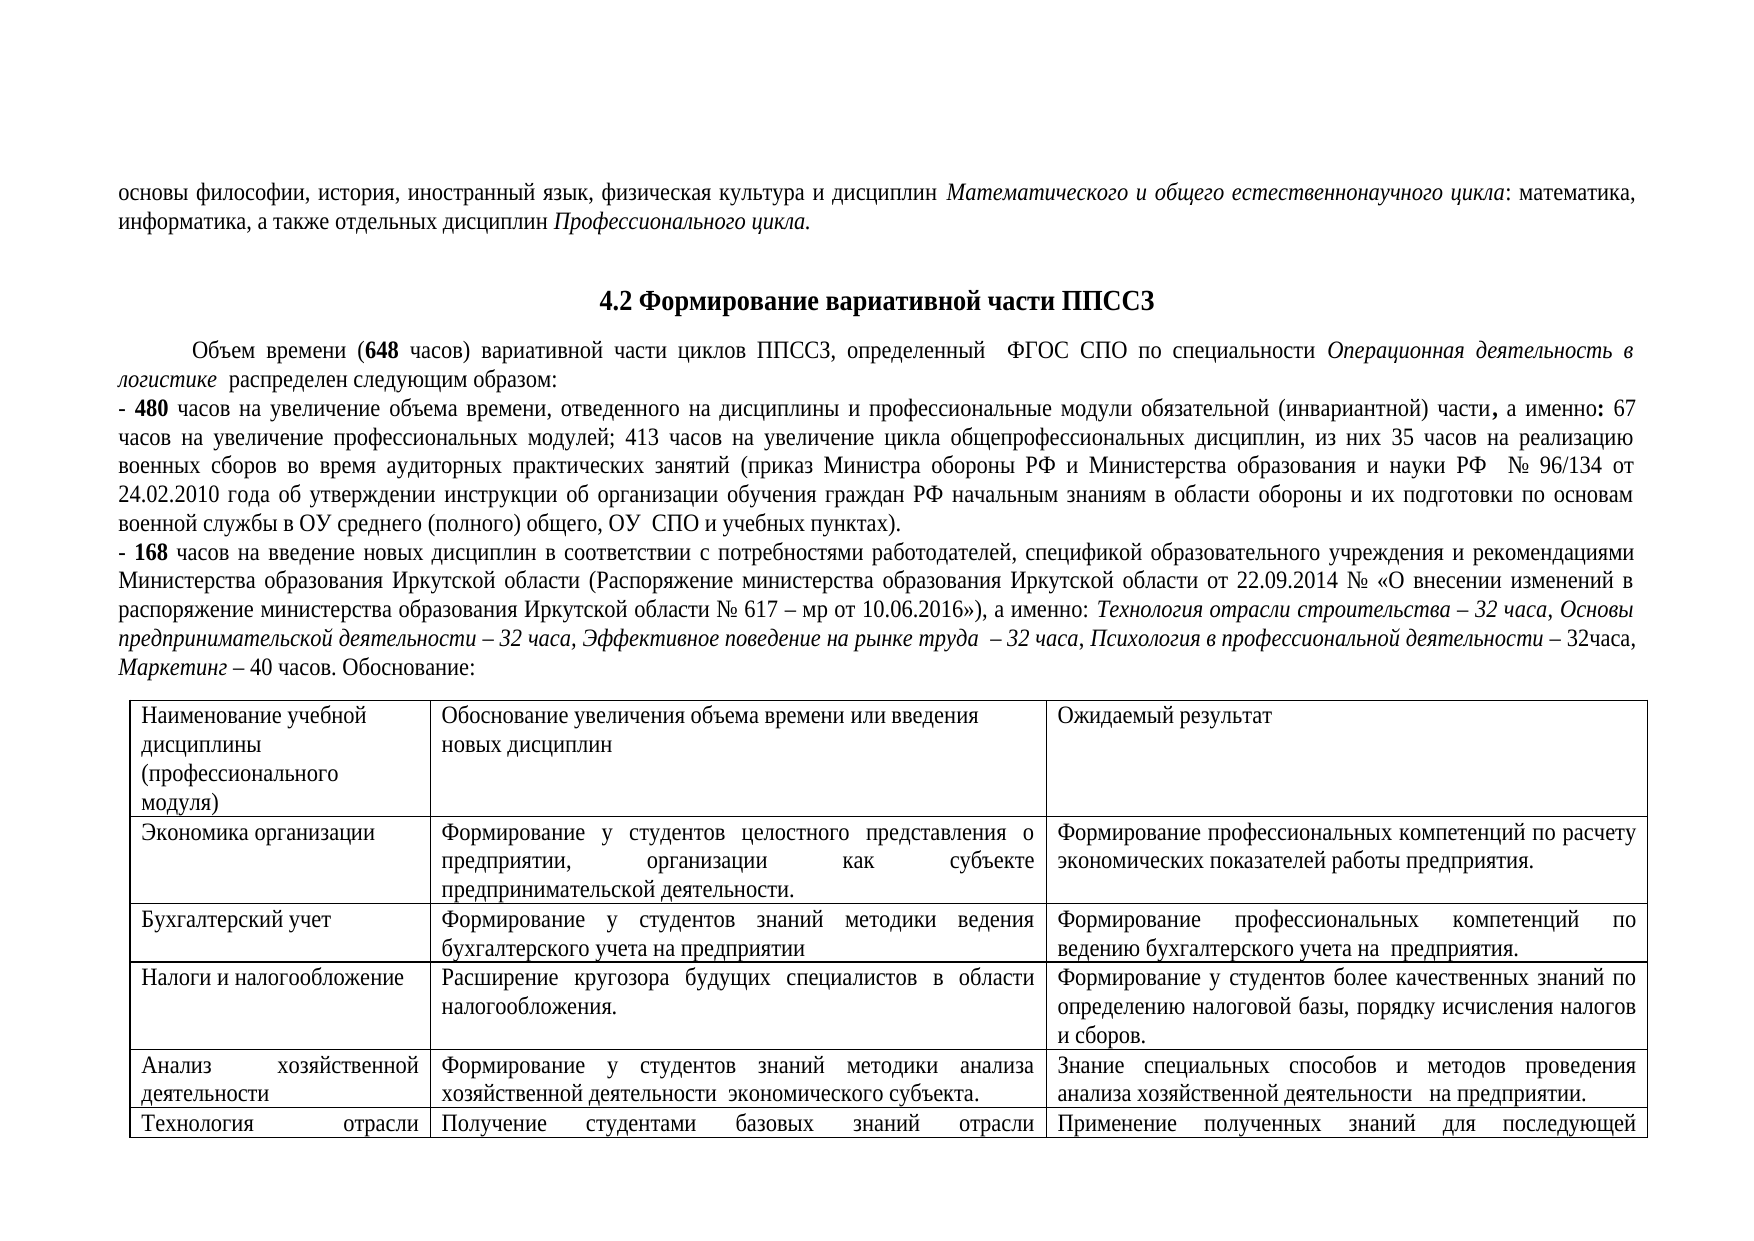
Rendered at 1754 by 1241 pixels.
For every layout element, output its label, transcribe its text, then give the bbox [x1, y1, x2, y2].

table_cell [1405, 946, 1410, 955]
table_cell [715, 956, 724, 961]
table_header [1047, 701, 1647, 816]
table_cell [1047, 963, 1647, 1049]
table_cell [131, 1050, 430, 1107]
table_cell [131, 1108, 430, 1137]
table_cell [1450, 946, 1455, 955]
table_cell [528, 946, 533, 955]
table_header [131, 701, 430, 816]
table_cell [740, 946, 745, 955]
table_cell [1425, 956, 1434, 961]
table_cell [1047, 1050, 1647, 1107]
text - 480 часов на увеличение объема времени, отведенного на дисциплины и профессиональные модули обязательной (инвариантной) части, а именно: 67 часов на увеличение профессиональных модулей; 413 часов на увеличение цикла общепрофессиональных дисциплин, из них 35 часов на реализацию военных сборов во время аудиторных практических занятий (приказ Министра обороны РФ и Министерства образования и науки РФ № 96/134 от 24.02.2010 года об утверждении инструкции об организации обучения граждан РФ начальным знаниям в области обороны и их подготовки по основам военной службы в ОУ среднего (полного) общего, ОУ СПО и учебных пунктах). [118, 393, 1636, 537]
text - 168 часов на введение новых дисциплин в соответствии с потребностями работодателей, спецификой образовательного учреждения и рекомендациями Министерства образования Иркутской области (Распоряжение министерства образования Иркутской области от 22.09.2014 № «О внесении изменений в распоряжение министерства образования Иркутской области № 617 – мр от 10.06.2016»), а именно: Технология отрасли строительства – 32 часа, Основы предпринимательской деятельности – 32 часа, Эффективное поведение на рынке труда – 32 часа, Психология в профессиональной деятельности – 32часа, Маркетинг – 40 часов. Обоснование: [118, 537, 1636, 680]
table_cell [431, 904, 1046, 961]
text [118, 177, 1636, 235]
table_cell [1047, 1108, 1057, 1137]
text 4.2 Формирование вариативной части ППССЗ [118, 283, 1636, 316]
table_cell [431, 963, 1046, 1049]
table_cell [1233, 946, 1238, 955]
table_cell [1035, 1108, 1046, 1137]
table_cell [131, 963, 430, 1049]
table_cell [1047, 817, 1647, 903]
text Объем времени (648 часов) вариативной части циклов ППССЗ, определенный ФГОС СПО по специальности Операционная деятельность в логистике распределен следующим образом: [118, 335, 1636, 393]
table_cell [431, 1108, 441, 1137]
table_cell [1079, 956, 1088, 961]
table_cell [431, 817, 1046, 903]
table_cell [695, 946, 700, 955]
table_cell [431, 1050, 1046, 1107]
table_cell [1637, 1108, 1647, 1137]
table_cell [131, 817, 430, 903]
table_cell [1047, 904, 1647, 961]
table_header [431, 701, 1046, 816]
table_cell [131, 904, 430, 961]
